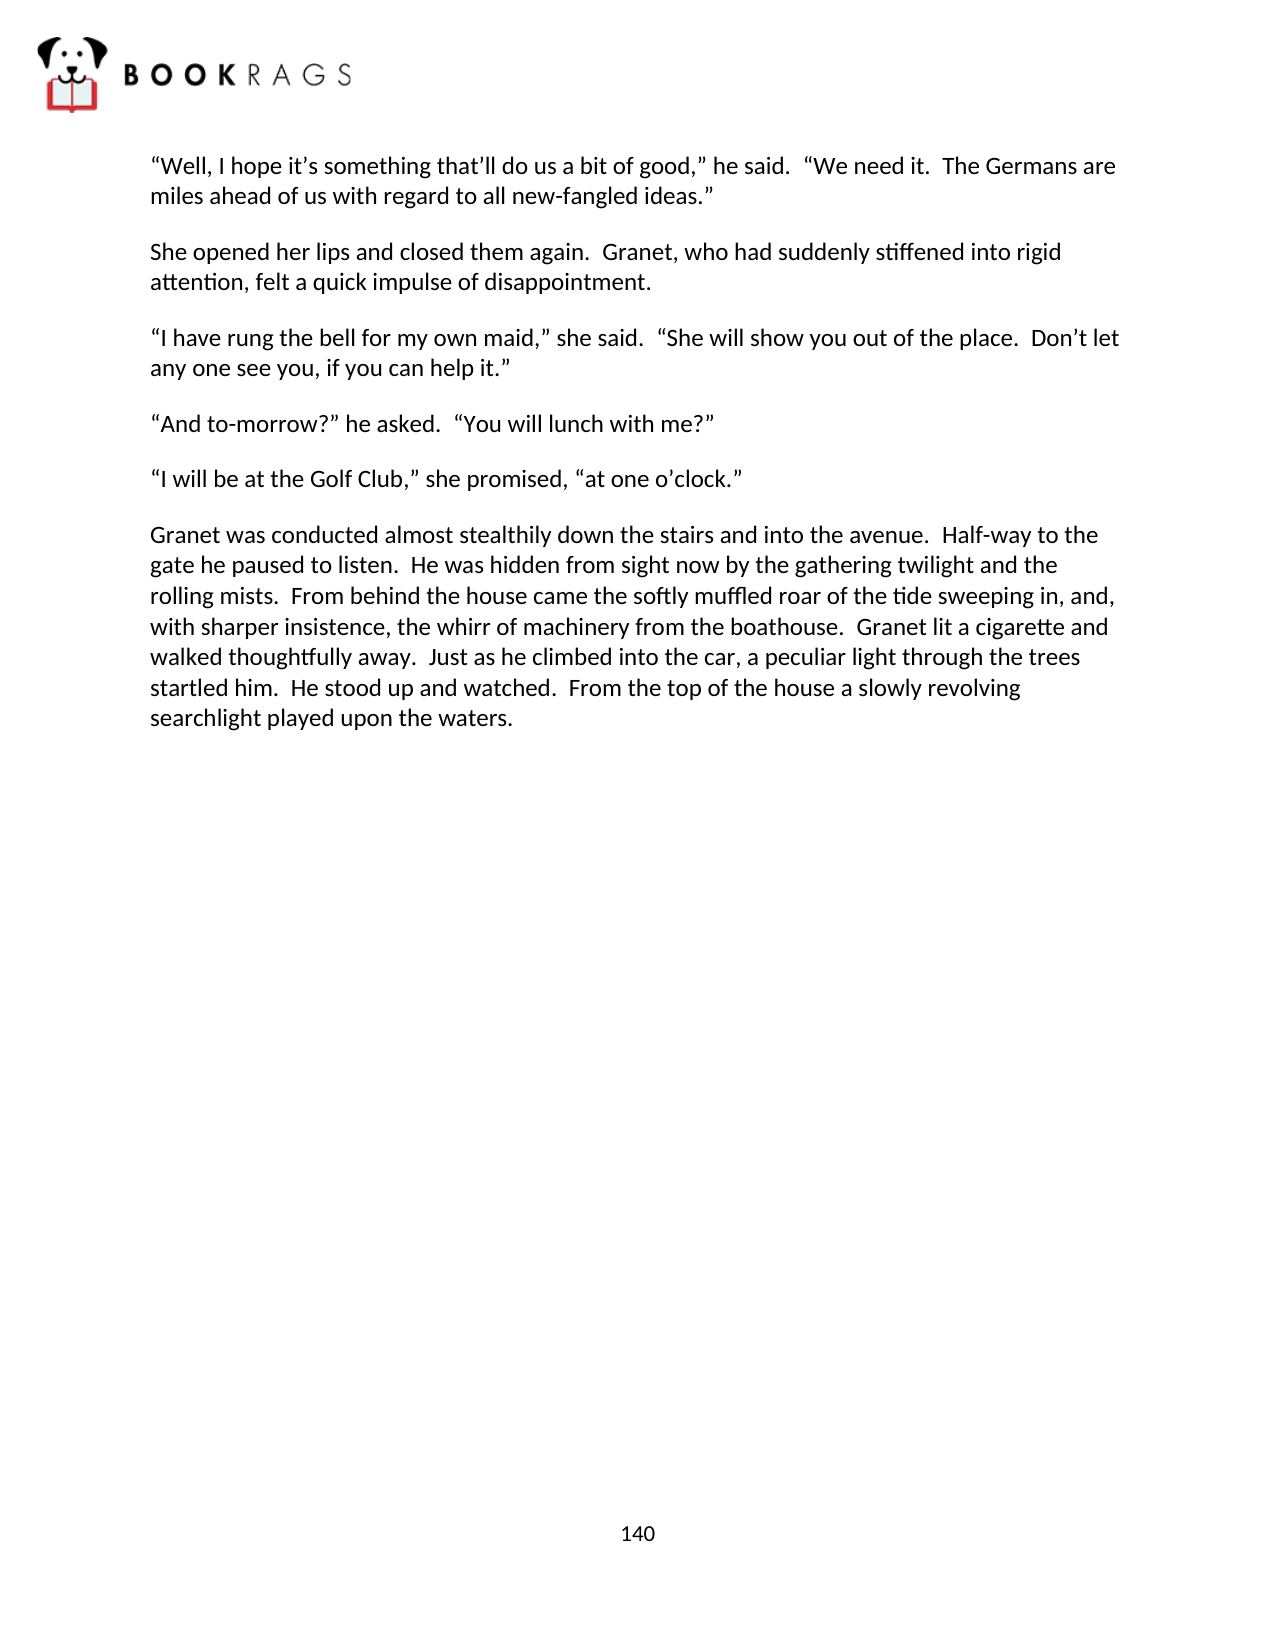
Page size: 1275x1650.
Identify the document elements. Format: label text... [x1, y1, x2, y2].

text Granet was conducted almost stealthily down the stairs and into the avenue. Half-way to the gate he paused to listen. He was hidden from sight now by the gathering twilight and the rolling mists. From behind the house came the softly muffled roar of the tide sweeping in, and, with sharper insistence, the whirr of machinery from the boathouse. Granet lit a cigarette and walked thoughtfully away. Just as he climbed into the car, a peculiar light through the trees startled him. He stood up and watched. From the top of the house a slowly revolving searchlight played upon the waters. [150, 519, 1125, 733]
text “Well, I hope it’s something that’ll do us a bit of good,” he said. “We need it. The Germans are miles ahead of us with regard to all new-fangled ideas.” [150, 150, 1125, 211]
text “And to-morrow?” he asked. “You will lunch with me?” [150, 408, 1125, 439]
text She opened her lips and closed them again. Granet, who had suddenly stiffened into rigid attention, felt a quick impulse of disappointment. [150, 236, 1125, 297]
text “I will be at the Golf Club,” she promised, “at one o’clock.” [150, 464, 1125, 494]
text “I have rung the bell for my own maid,” she said. “She will show you out of the place. Don’t let any one see you, if you can help it.” [150, 322, 1125, 383]
picture [37, 37, 351, 113]
